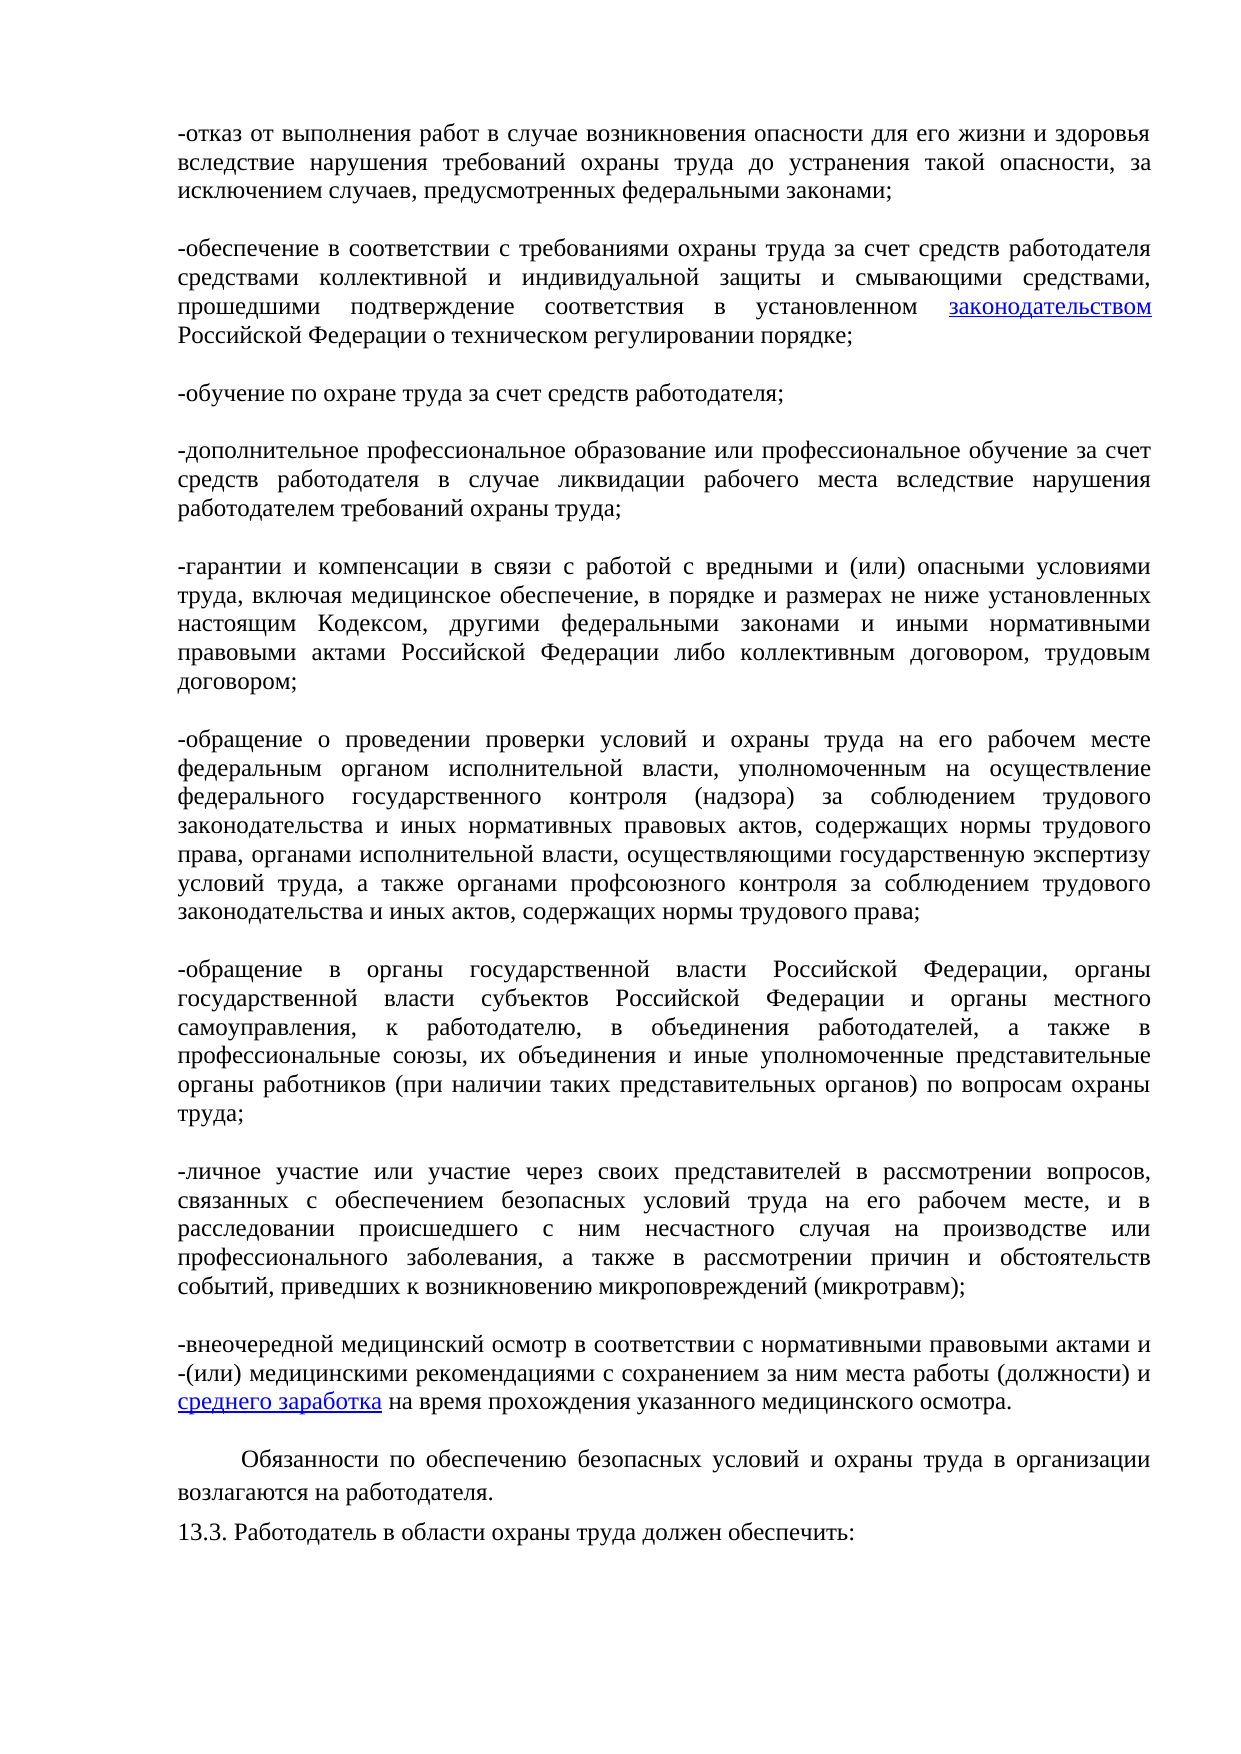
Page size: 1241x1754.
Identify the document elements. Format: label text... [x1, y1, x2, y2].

text -личное участие или участие через своих представителей в рассмотрении вопросов, связанных с обеспечением безопасных условий труда на его рабочем месте, и в расследовании происшедшего с ним несчастного случая на производстве или профессионального заболевания, а также в рассмотрении причин и обстоятельств событий, приведших к возникновению микроповреждений (микротравм); [177, 1156, 1152, 1300]
text -обращение о проведении проверки условий и охраны труда на его рабочем месте федеральным органом исполнительной власти, уполномоченным на осуществление федерального государственного контроля (надзора) за соблюдением трудового законодательства и иных нормативных правовых актов, содержащих нормы трудового права, органами исполнительной власти, осуществляющими государственную экспертизу условий труда, а также органами профсоюзного контроля за соблюдением трудового законодательства и иных актов, содержащих нормы трудового права; [177, 724, 1152, 925]
text Обязанности по обеспечению безопасных условий и охраны труда в организации возлагаются на работодателя. [177, 1444, 1152, 1506]
text -отказ от выполнения работ в случае возникновения опасности для его жизни и здоровья вследствие нарушения требований охраны труда до устранения такой опасности, за исключением случаев, предусмотренных федеральными законами; [177, 118, 1152, 204]
text 13.3. Работодатель в области охраны труда должен обеспечить: [177, 1517, 1152, 1545]
text -гарантии и компенсации в связи с работой с вредными и (или) опасными условиями труда, включая медицинское обеспечение, в порядке и размерах не ниже установленных настоящим Кодексом, другими федеральными законами и иными нормативными правовыми актами Российской Федерации либо коллективным договором, трудовым договором; [177, 551, 1152, 695]
text -внеочередной медицинский осмотр в соответствии с нормативными правовыми актами и -(или) медицинскими рекомендациями с сохранением за ним места работы (должности) и среднего заработка на время прохождения указанного медицинского осмотра. [177, 1329, 1152, 1415]
text -обеспечение в соответствии с требованиями охраны труда за счет средств работодателя средствами коллективной и индивидуальной защиты и смывающими средствами, прошедшими подтверждение соответствия в установленном законодательством Российской Федерации о техническом регулировании порядке; [177, 233, 1152, 348]
text -обращение в органы государственной власти Российской Федерации, органы государственной власти субъектов Российской Федерации и органы местного самоуправления, к работодателю, в объединения работодателей, а также в профессиональные союзы, их объединения и иные уполномоченные представительные органы работников (при наличии таких представительных органов) по вопросам охраны труда; [177, 954, 1152, 1127]
text -обучение по охране труда за счет средств работодателя; [177, 378, 1152, 406]
text -дополнительное профессиональное образование или профессиональное обучение за счет средств работодателя в случае ликвидации рабочего места вследствие нарушения работодателем требований охраны труда; [177, 436, 1152, 522]
